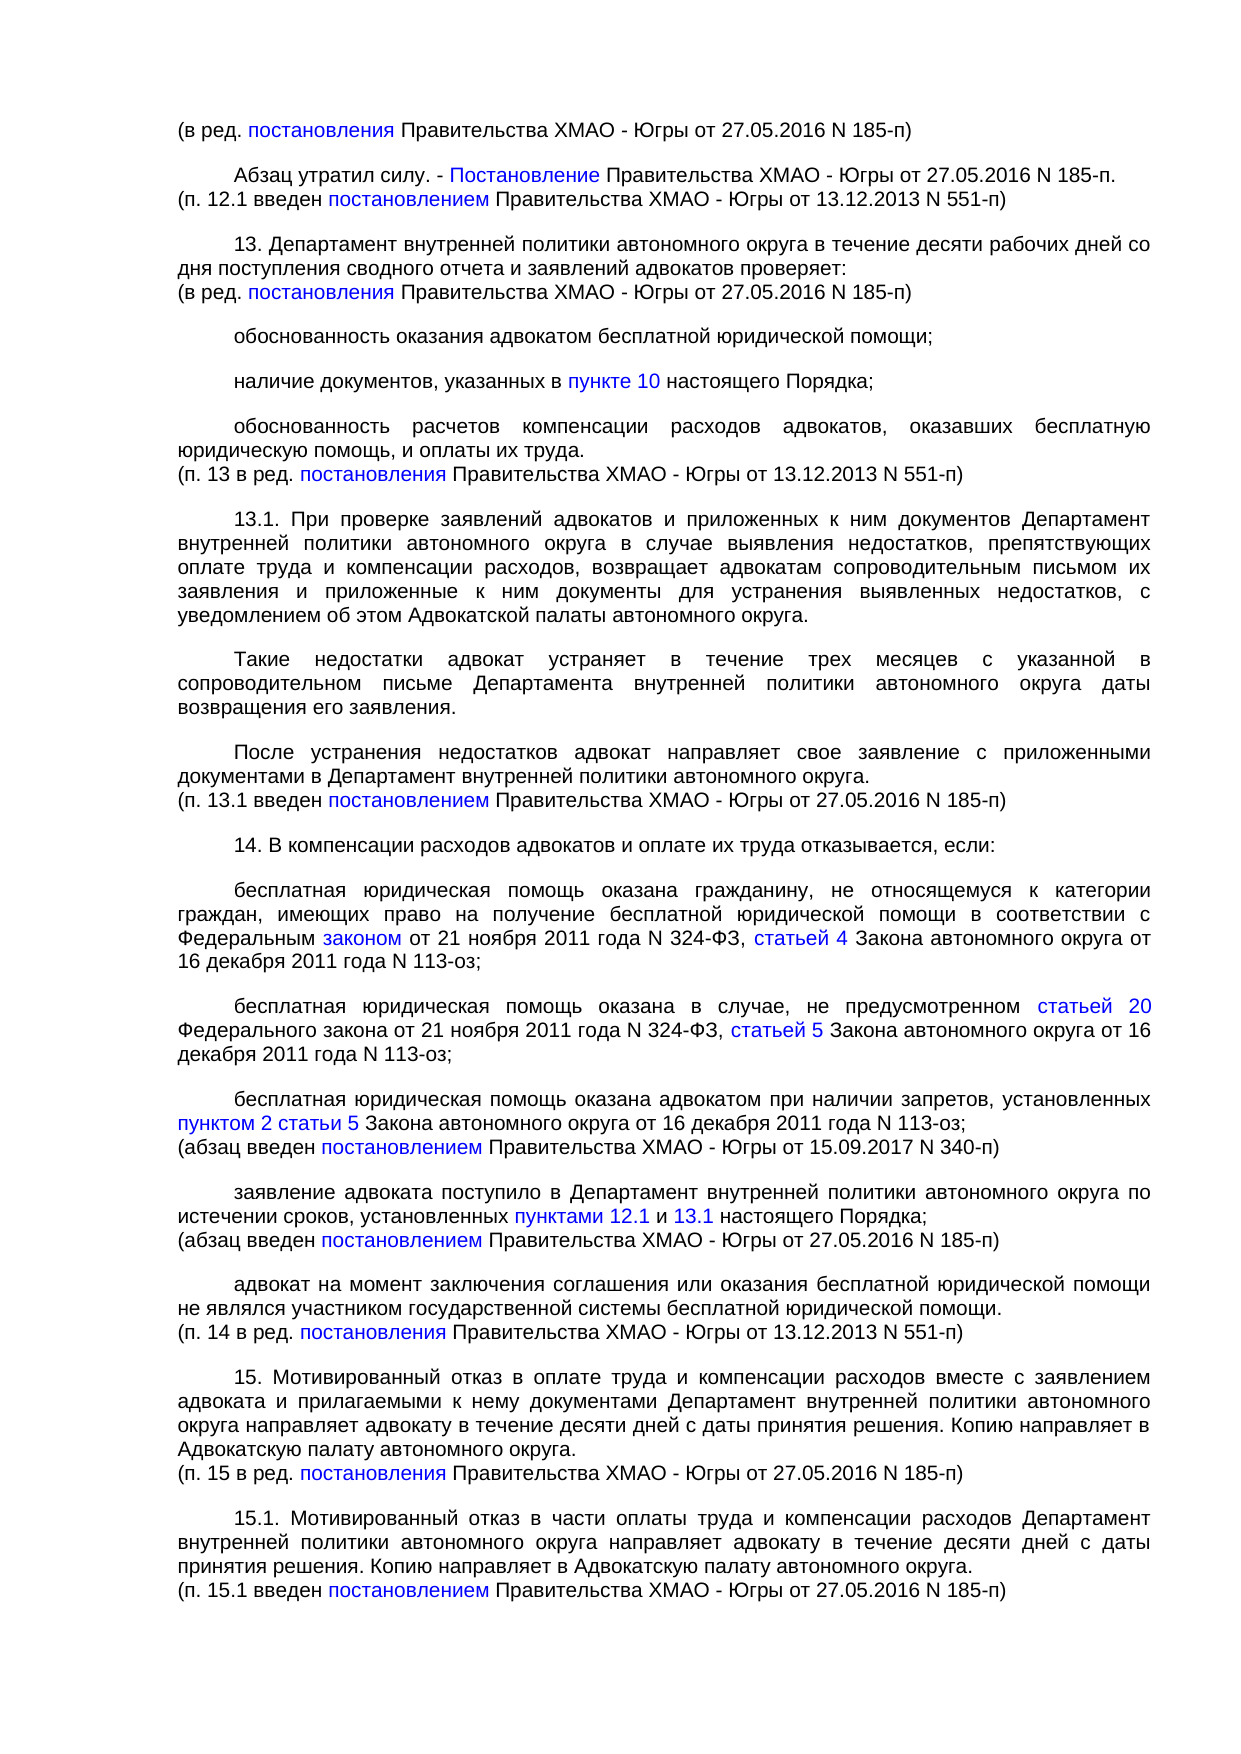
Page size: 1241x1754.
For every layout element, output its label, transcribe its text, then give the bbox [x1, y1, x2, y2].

text наличие документов, указанных в пункте 10 настоящего Порядка; [177, 369, 1152, 393]
text 13.1. При проверке заявлений адвокатов и приложенных к ним документов Департамент внутренней политики автономного округа в случае выявления недостатков, препятствующих оплате труда и компенсации расходов, возвращает адвокатам сопроводительным письмом их заявления и приложенные к ним документы для устранения выявленных недостатков, с уведомлением об этом Адвокатской палаты автономного округа. [177, 507, 1152, 626]
text 15.1. Мотивированный отказ в части оплаты труда и компенсации расходов Департамент внутренней политики автономного округа направляет адвокату в течение десяти дней с даты принятия решения. Копию направляет в Адвокатскую палату автономного округа. [177, 1506, 1152, 1577]
text бесплатная юридическая помощь оказана адвокатом при наличии запретов, установленных пунктом 2 статьи 5 Закона автономного округа от 16 декабря 2011 года N 113-оз; [177, 1087, 1152, 1135]
text 14. В компенсации расходов адвокатов и оплате их труда отказывается, если: [177, 833, 1152, 857]
text (абзац введен постановлением Правительства ХМАО - Югры от 27.05.2016 N 185-п) [177, 1227, 1152, 1251]
text 13. Департамент внутренней политики автономного округа в течение десяти рабочих дней со дня поступления сводного отчета и заявлений адвокатов проверяет: [177, 232, 1152, 279]
text (п. 15 в ред. постановления Правительства ХМАО - Югры от 27.05.2016 N 185-п) [177, 1461, 1152, 1485]
text Абзац утратил силу. - Постановление Правительства ХМАО - Югры от 27.05.2016 N 185-п. [177, 163, 1152, 187]
text (абзац введен постановлением Правительства ХМАО - Югры от 15.09.2017 N 340-п) [177, 1135, 1152, 1159]
text адвокат на момент заключения соглашения или оказания бесплатной юридической помощи не являлся участником государственной системы бесплатной юридической помощи. [177, 1272, 1152, 1320]
text (п. 13 в ред. постановления Правительства ХМАО - Югры от 13.12.2013 N 551-п) [177, 462, 1152, 486]
text заявление адвоката поступило в Департамент внутренней политики автономного округа по истечении сроков, установленных пунктами 12.1 и 13.1 настоящего Порядка; [177, 1179, 1152, 1227]
text (п. 15.1 введен постановлением Правительства ХМАО - Югры от 27.05.2016 N 185-п) [177, 1577, 1152, 1601]
text обоснованность расчетов компенсации расходов адвокатов, оказавших бесплатную юридическую помощь, и оплаты их труда. [177, 414, 1152, 462]
text бесплатная юридическая помощь оказана в случае, не предусмотренном статьей 20 Федерального закона от 21 ноября 2011 года N 324-ФЗ, статьей 5 Закона автономного округа от 16 декабря 2011 года N 113-оз; [177, 994, 1152, 1066]
text обоснованность оказания адвокатом бесплатной юридической помощи; [177, 324, 1152, 348]
text (в ред. постановления Правительства ХМАО - Югры от 27.05.2016 N 185-п) [177, 118, 1152, 142]
text 15. Мотивированный отказ в оплате труда и компенсации расходов вместе с заявлением адвоката и прилагаемыми к нему документами Департамент внутренней политики автономного округа направляет адвокату в течение десяти дней с даты принятия решения. Копию направляет в Адвокатскую палату автономного округа. [177, 1365, 1152, 1461]
text (п. 14 в ред. постановления Правительства ХМАО - Югры от 13.12.2013 N 551-п) [177, 1320, 1152, 1344]
text (п. 12.1 введен постановлением Правительства ХМАО - Югры от 13.12.2013 N 551-п) [177, 187, 1152, 211]
text (п. 13.1 введен постановлением Правительства ХМАО - Югры от 27.05.2016 N 185-п) [177, 788, 1152, 812]
text Такие недостатки адвокат устраняет в течение трех месяцев с указанной в сопроводительном письме Департамента внутренней политики автономного округа даты возвращения его заявления. [177, 647, 1152, 719]
text бесплатная юридическая помощь оказана гражданину, не относящемуся к категории граждан, имеющих право на получение бесплатной юридической помощи в соответствии с Федеральным законом от 21 ноября 2011 года N 324-ФЗ, статьей 4 Закона автономного округа от 16 декабря 2011 года N 113-оз; [177, 877, 1152, 973]
text (в ред. постановления Правительства ХМАО - Югры от 27.05.2016 N 185-п) [177, 279, 1152, 303]
text После устранения недостатков адвокат направляет свое заявление с приложенными документами в Департамент внутренней политики автономного округа. [177, 740, 1152, 788]
